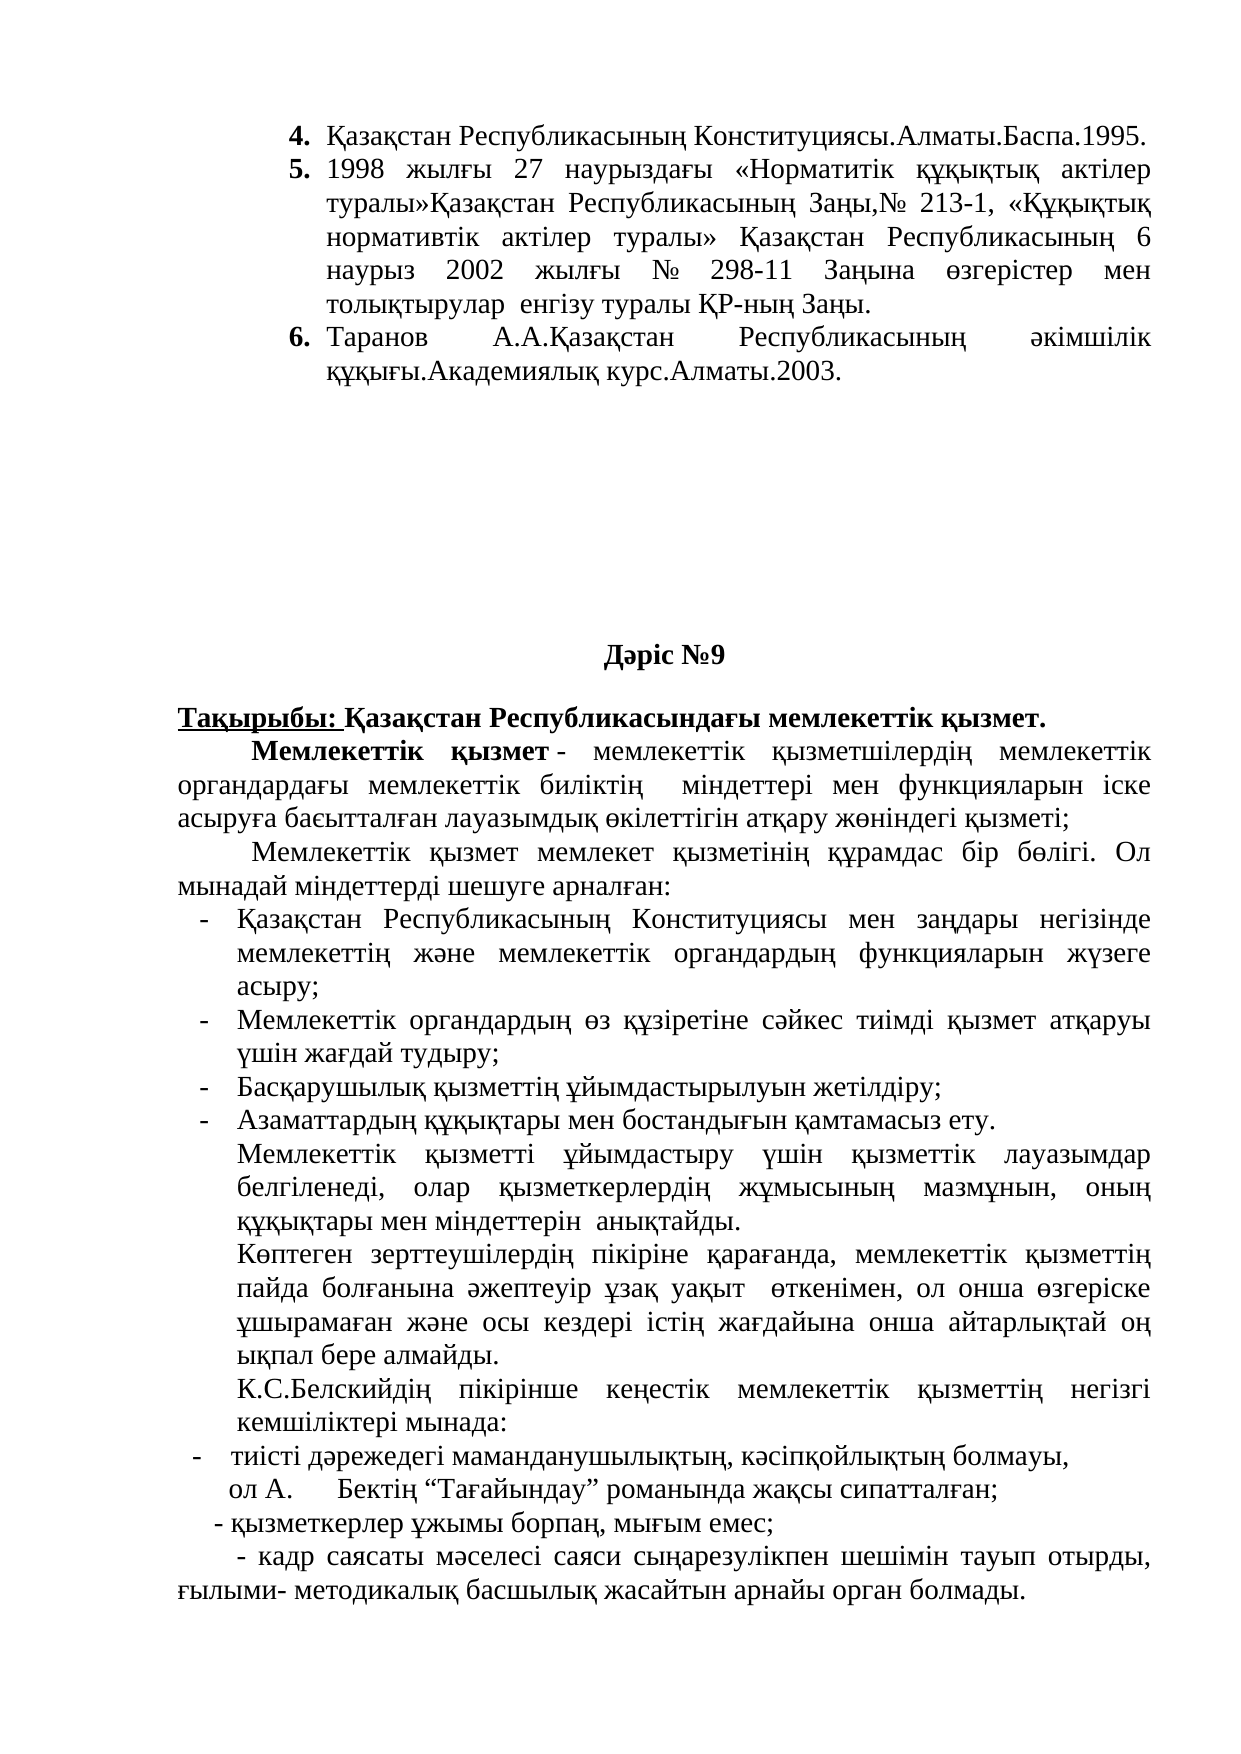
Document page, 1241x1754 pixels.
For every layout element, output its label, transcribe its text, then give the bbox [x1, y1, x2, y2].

list Қазақстан Республикасының Конституциясы мен заңдары негізінде мемлекеттің және мемлекеттік органдардың функцияларын жүзеге асыру; [199, 901, 1152, 1002]
text - қызметкерлер ұжымы борпаң, мығым емес; [177, 1505, 1152, 1538]
list Таранов А.А.Қазақстан Республикасының әкімшілік құқығы.Академиялық курс.Алматы.2003. [288, 319, 1152, 386]
text Көптеген зерттеушілердің пікіріне қарағанда, мемлекеттік қызметтің пайда болғанына әжептеуір ұзақ уақыт өткенімен, ол онша өзгеріске ұшырамаған және осы кездері істің жағдайына онша айтарлықтай оң ықпал бере алмайды. [237, 1237, 1152, 1371]
list Қазақстан Республикасының Конституциясы.Алматы.Баспа.1995. [288, 118, 1152, 152]
list Басқарушылық қызметтің ұйымдастырылуын жетілдіру; [199, 1069, 1152, 1102]
text - кадр саясаты мәселесі саяси сыңарезулікпен шешімін тауып отырды, ғылыми- методикалық басшылық жасайтын арнайы орган болмады. [177, 1538, 1152, 1606]
text Мемлекеттiк қызмет - мемлекеттiк қызметшiлердiң мемлекеттiк органдардағы мемлекеттiк билiктiң мiндеттерi мен функцияларын iске асыруға баєытталған лауазымдық өкiлеттiгiн атқару жөнiндегi қызметi; [177, 733, 1152, 834]
text Дәріс №9 [177, 637, 1152, 671]
list Мемлекеттік органдардың өз құзіретіне сәйкес тиімді қызмет атқаруы үшін жағдай тудыру; [199, 1002, 1152, 1069]
text Мемлекеттік қызметті ұйымдастыру үшін қызметтік лауазымдар белгіленеді, олар қызметкерлердің жұмысының мазмұнын, оның құқықтары мен міндеттерін анықтайды. [237, 1136, 1152, 1237]
text Мемлекеттік қызмет мемлекет қызметінің құрамдас бір бөлігі. Ол мынадай міндеттерді шешуге арналған: [177, 834, 1152, 901]
list 1998 жылғы 27 наурыздағы «Норматитік құқықтық актілер туралы»Қазақстан Республикасының Заңы,№ 213-1, «Құқықтық нормативтік актілер туралы» Қазақстан Республикасының 6 наурыз 2002 жылғы № 298-11 Заңына өзгерістер мен толықтырулар енгізу туралы ҚР-ның Заңы. [288, 152, 1152, 319]
text Тақырыбы: Қазақстан Республикасындағы мемлекеттік қызмет. [177, 700, 1152, 733]
text К.С.Белскийдің пікірінше кеңестік мемлекеттік қызметтің негізгі кемшіліктері мынада: [237, 1371, 1152, 1438]
list Азаматтардың құқықтары мен бостандығын қамтамасыз ету. [199, 1102, 1152, 1136]
text ол А. Бектің “Тағайындау” романында жақсы сипатталған; [177, 1471, 1152, 1505]
text - тиісті дәрежедегі маманданушылықтың, кәсіпқойлықтың болмауы, [177, 1438, 1152, 1471]
